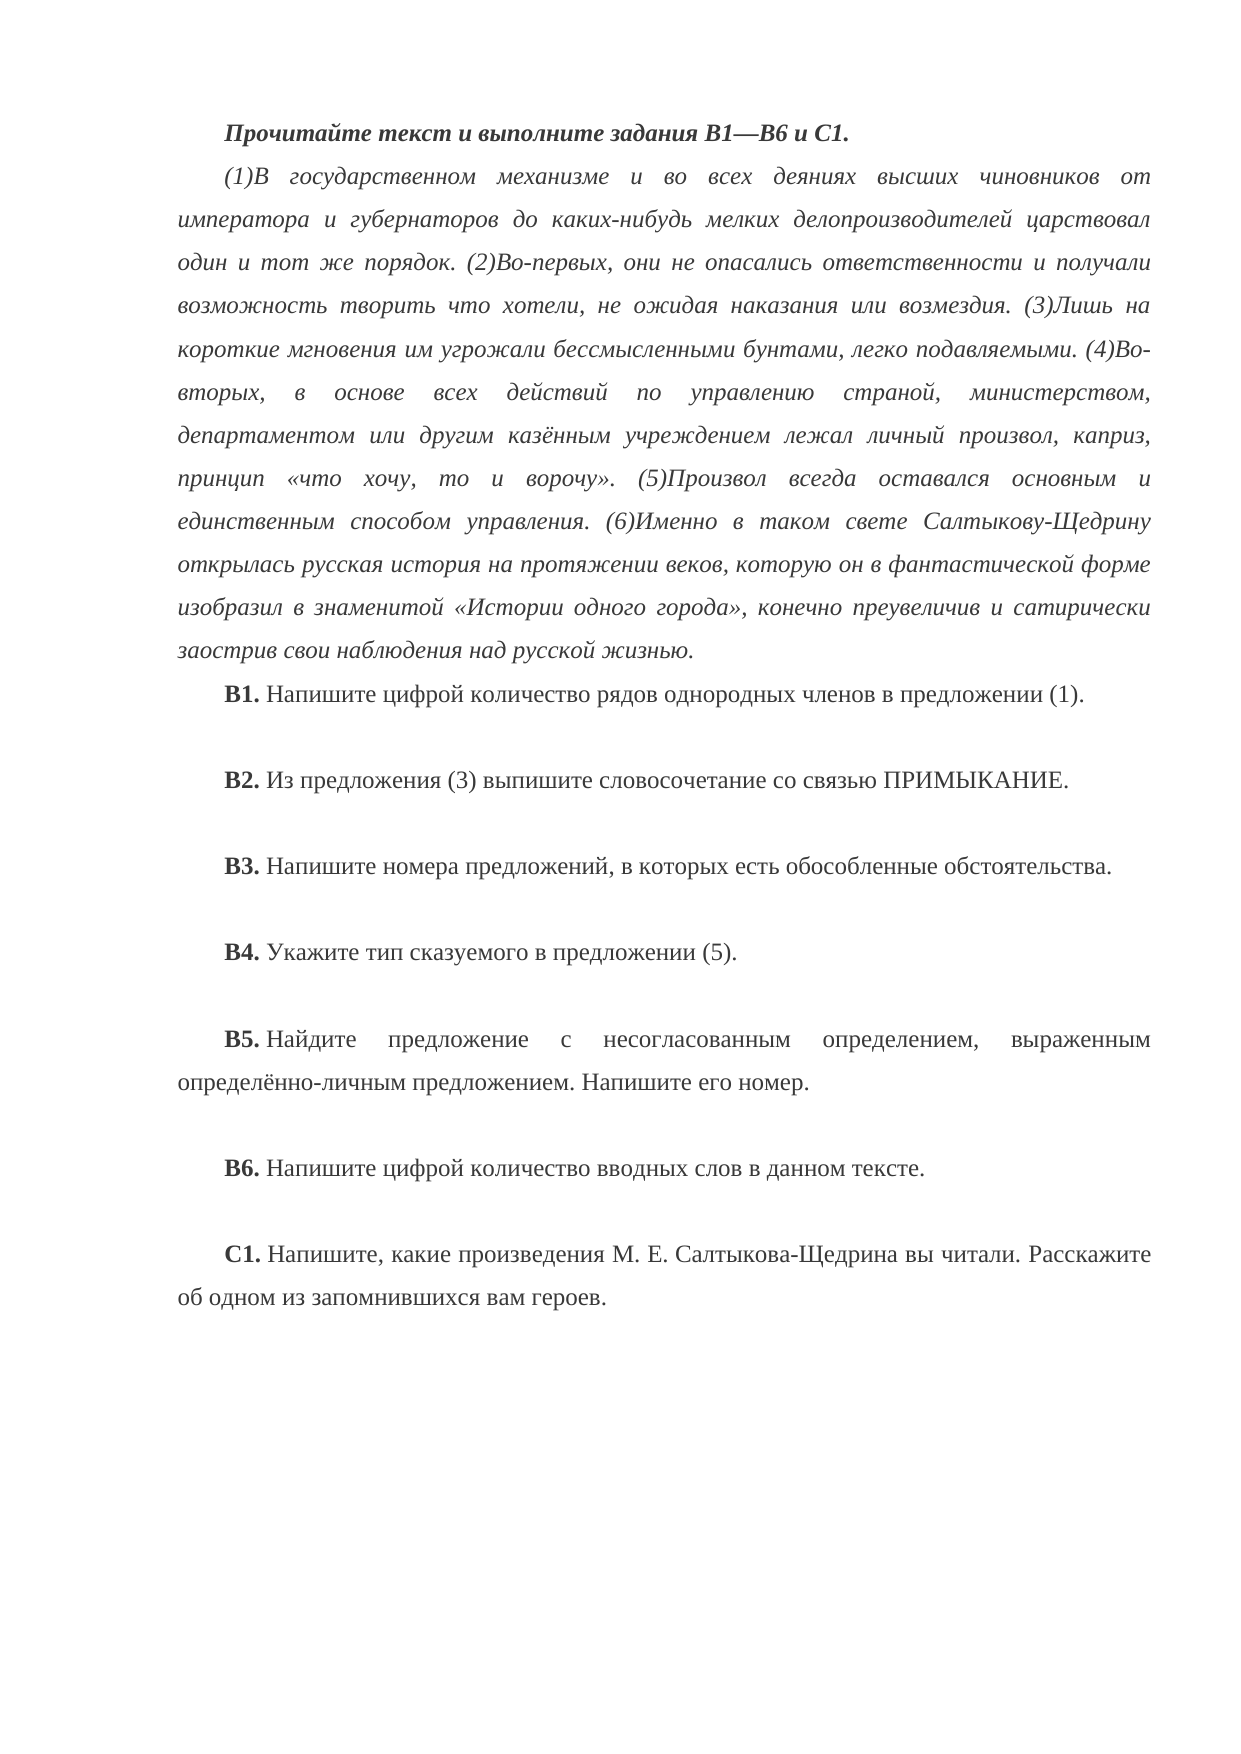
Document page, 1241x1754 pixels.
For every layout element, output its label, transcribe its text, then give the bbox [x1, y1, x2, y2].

text В2. Из предложения (3) выпишите словосочетание со связью ПРИМЫКАНИЕ. [177, 765, 1152, 794]
text В6. Напишите цифрой количество вводных слов в данном тексте. [177, 1153, 1152, 1182]
text В3. Напишите номера предложений, в которых есть обособленные обстоятельства. [177, 851, 1152, 880]
text Прочитайте текст и выполните задания В1—В6 и С1. [177, 118, 1152, 147]
text С1. Напишите, какие произведения М. Е. Салтыкова-Щедрина вы читали. Расскажите об одном из запомнившихся вам героев. [177, 1239, 1152, 1311]
text В1. Напишите цифрой количество рядов однородных членов в предложении (1). [177, 679, 1152, 707]
text (1)В государственном механизме и во всех деяниях высших чиновников от императора и губернаторов до каких-нибудь мелких делопроизводителей царствовал один и тот же порядок. (2)Во-первых, они не опасались ответственности и получали возможность творить что хотели, не ожидая наказания или возмездия. (3)Лишь на короткие мгновения им угрожали бессмысленными бунтами, легко подавляемыми. (4)Во-вторых, в основе всех действий по управлению страной, министерством, департаментом или другим казённым учреждением лежал личный произвол, каприз, принцип «что хочу, то и ворочу». (5)Произвол всегда оставался основным и единственным способом управления. (6)Именно в таком свете Салтыкову-Щедрину открылась русская история на протяжении веков, которую он в фантастической форме изобразил в знаменитой «Истории одного города», конечно преувеличив и сатирически заострив свои наблюдения над русской жизнью. [177, 161, 1152, 664]
text В4. Укажите тип сказуемого в предложении (5). [177, 937, 1152, 966]
text В5. Найдите предложение с несогласованным определением, выраженным определённо-личным предложением. Напишите его номер. [177, 1024, 1152, 1096]
